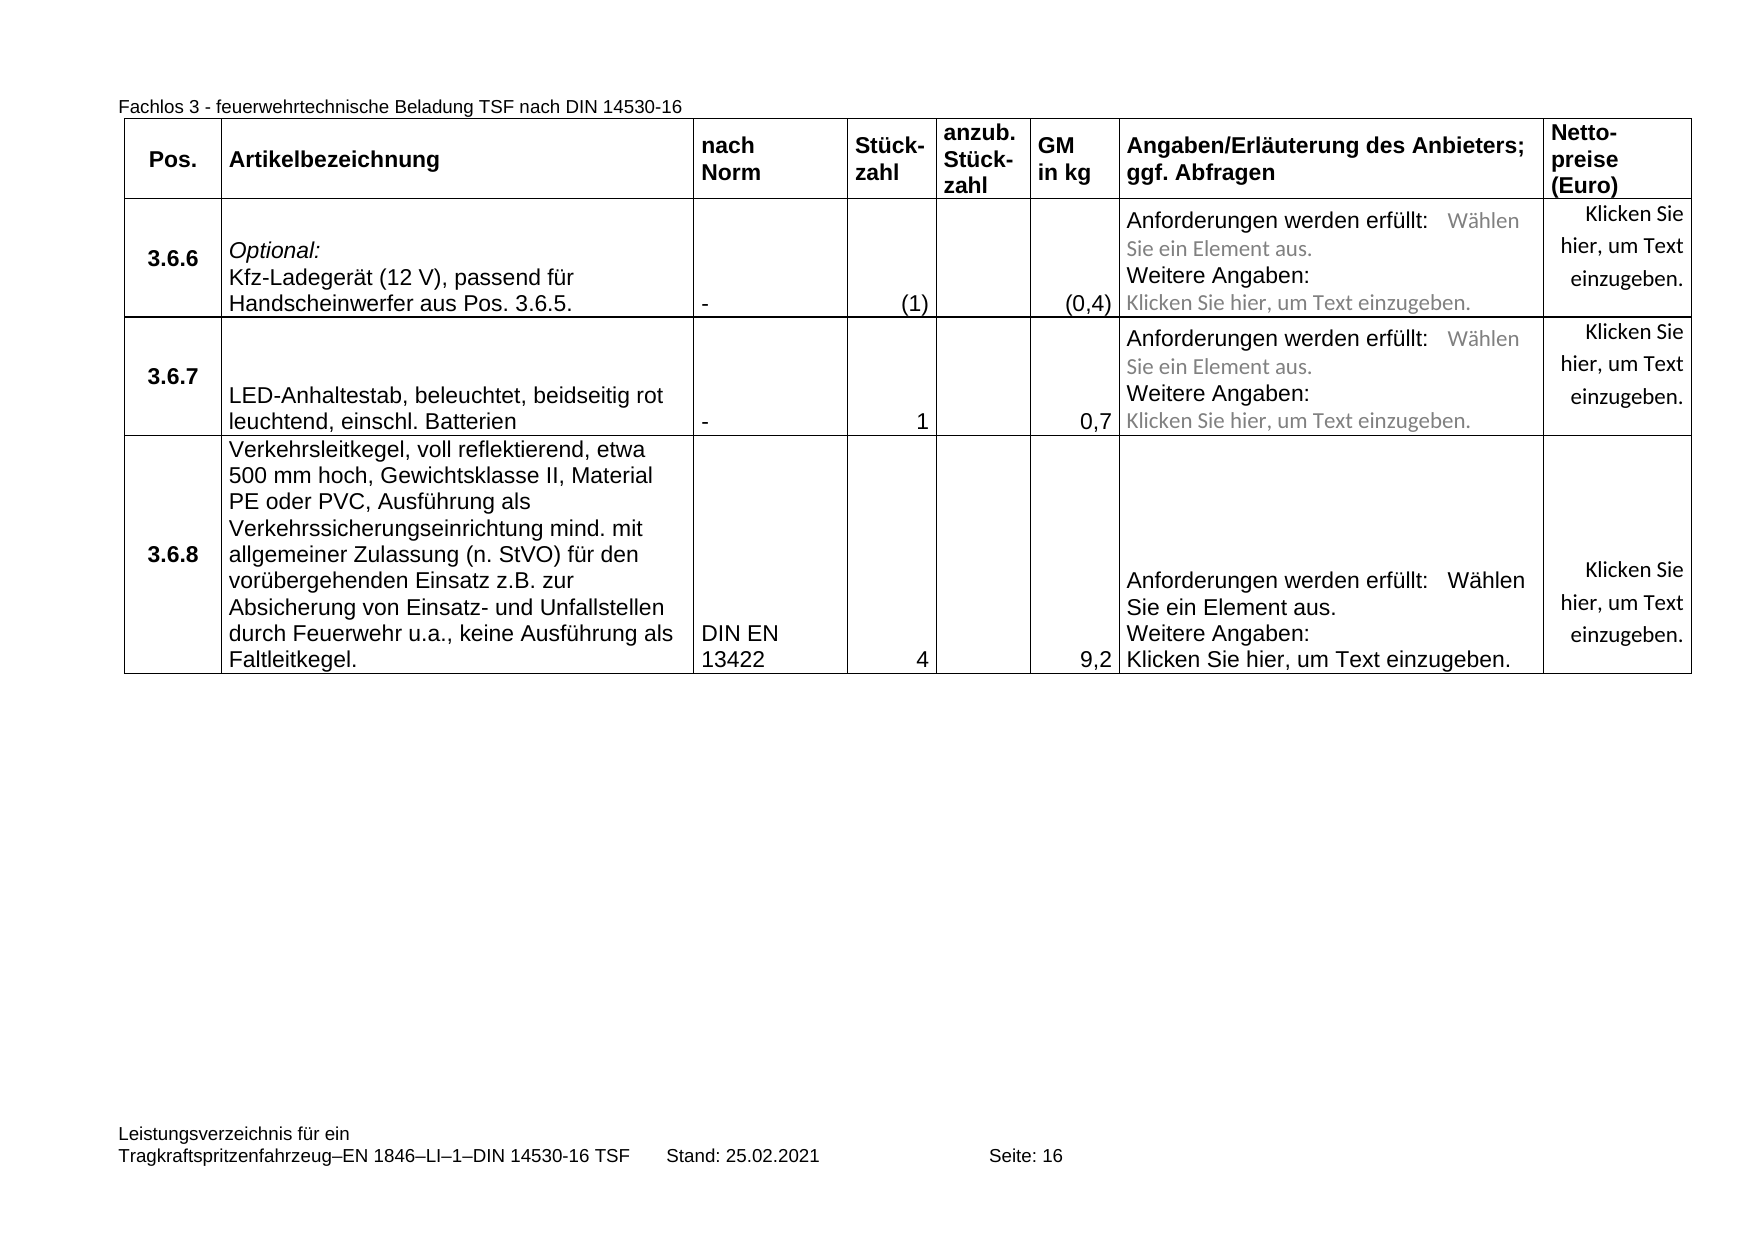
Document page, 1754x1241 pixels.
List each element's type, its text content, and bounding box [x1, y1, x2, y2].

table_header Angaben/Erläuterung des Anbieters; ggf. Abfragen [1120, 119, 1543, 198]
table_header Stück-zahl [848, 119, 936, 198]
table_cell (1) [848, 199, 936, 316]
table_cell Anforderungen werden erfüllt: Weitere Angaben: [1120, 436, 1543, 673]
table_header Pos. [125, 119, 221, 198]
table_cell DIN EN 13422 [694, 436, 847, 673]
table_header Artikelbezeichnung [222, 119, 693, 198]
table_cell 3.6.7 [125, 318, 221, 434]
table_header Netto- preise (Euro) [1544, 119, 1691, 198]
table_cell 3.6.8 [125, 436, 221, 673]
table_cell [1544, 199, 1691, 316]
table_cell 0,7 [1031, 318, 1119, 434]
table_header nach Norm [694, 119, 847, 198]
table_cell Optional: Kfz-Ladegerät (12 V), passend für Handscheinwerfer aus Pos. 3.6.5. [222, 199, 693, 316]
table_cell 4 [848, 436, 936, 673]
table_cell LED-Anhaltestab, beleuchtet, beidseitig rot leuchtend, einschl. Batterien [222, 318, 693, 434]
table_cell (0,4) [1031, 199, 1119, 316]
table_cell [1120, 199, 1543, 316]
table_cell Verkehrsleitkegel, voll reflektierend, etwa 500 mm hoch, Gewichtsklasse II, Material PE oder PVC, Ausführung als Verkehrssicherungseinrichtung mind. mit allgemeiner Zulassung (n. StVO) für den vorübergehenden Einsatz z.B. zur Absicherung von Einsatz- und Unfallstellen durch Feuerwehr u.a., keine Ausführung als Faltleitkegel. [222, 436, 693, 673]
table_cell [1544, 318, 1691, 434]
table_cell Anforderungen werden erfüllt: Weitere Angaben: [1120, 318, 1543, 434]
table_cell 1 [848, 318, 936, 434]
table_cell [1544, 436, 1691, 673]
table_cell - [694, 199, 847, 316]
table_cell 9,2 [1031, 436, 1119, 673]
table_cell [937, 199, 1030, 316]
table_header anzub. Stück-zahl [937, 119, 1030, 198]
table_cell - [694, 318, 847, 434]
table_cell [937, 318, 1030, 434]
table_header GM in kg [1031, 119, 1119, 198]
table_cell 3.6.6 [125, 199, 221, 316]
table_cell [937, 436, 1030, 673]
